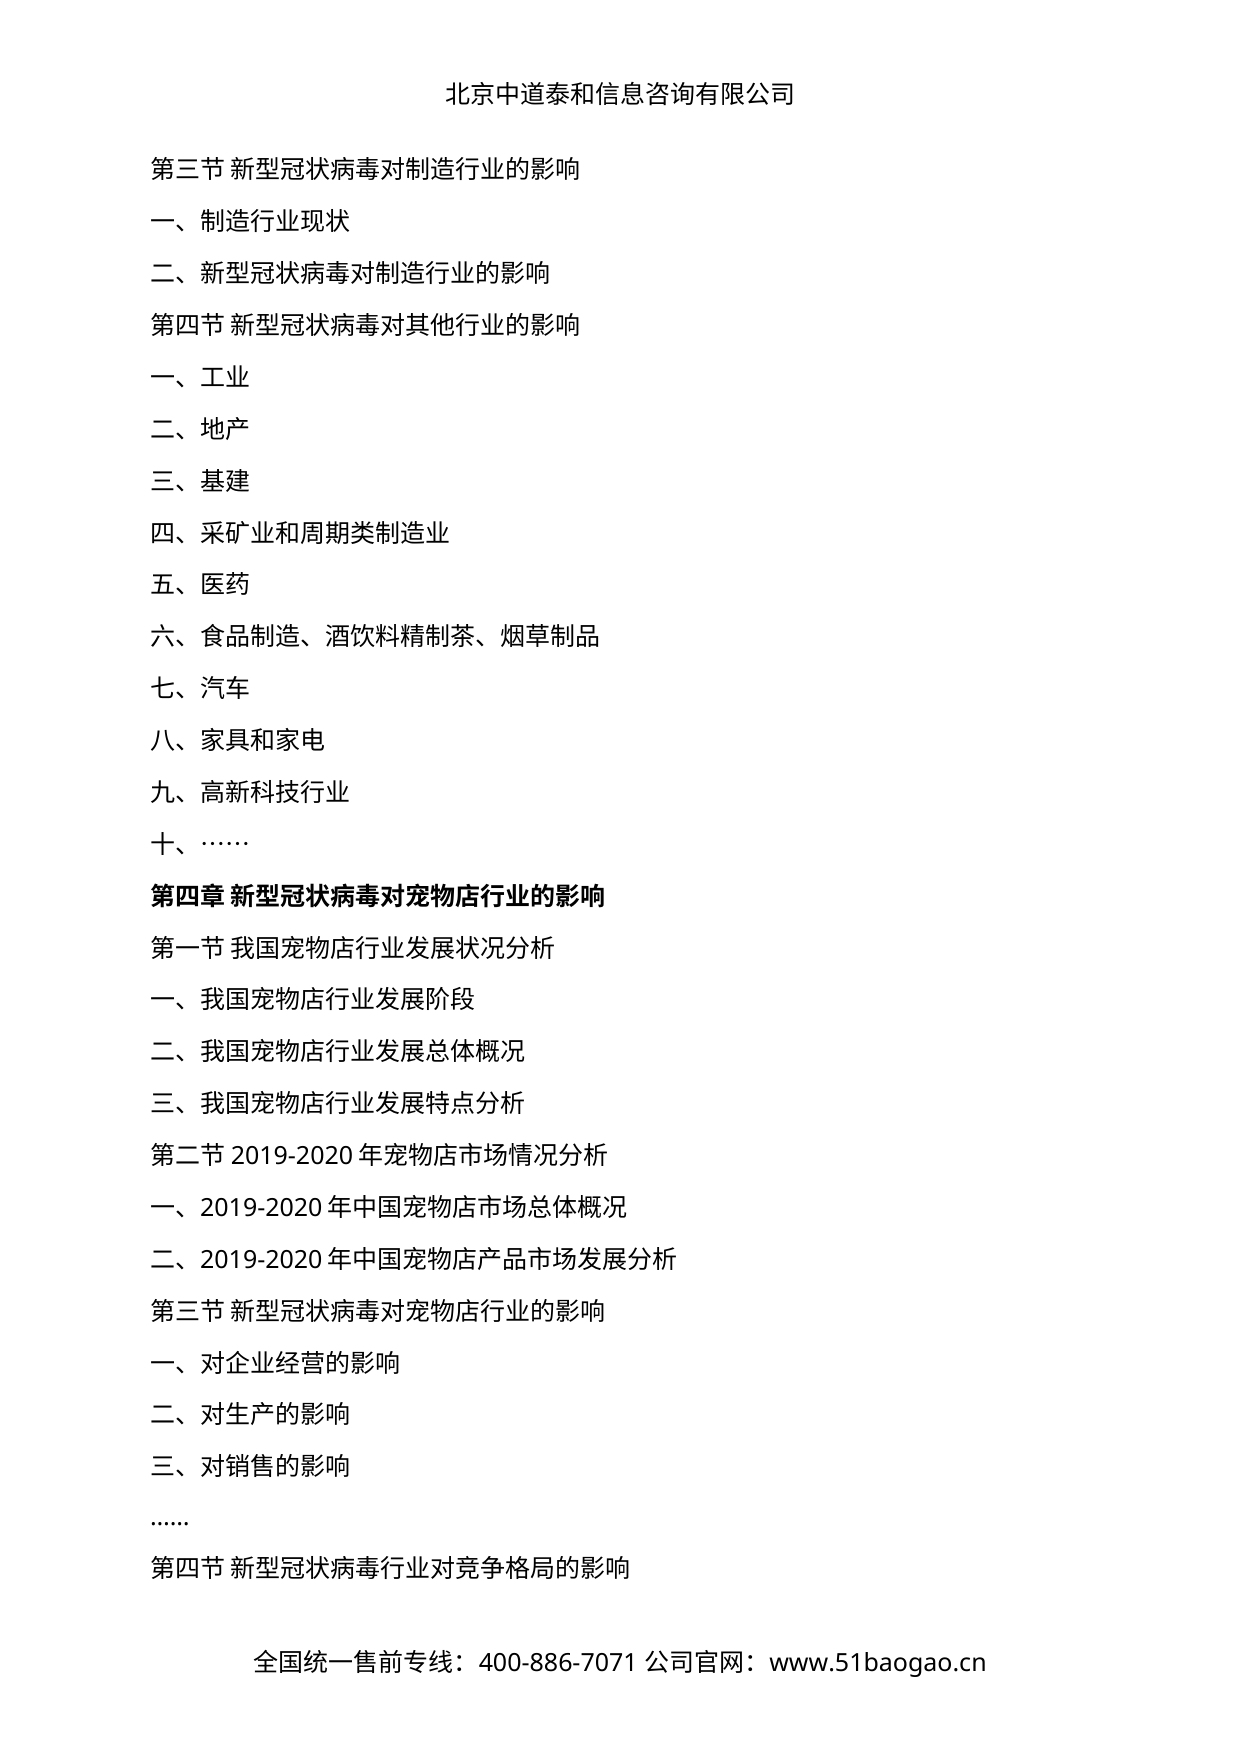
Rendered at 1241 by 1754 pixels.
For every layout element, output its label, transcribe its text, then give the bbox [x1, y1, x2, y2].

text 一、2019-2020年中国宠物店市场总体概况 [150, 1187, 1090, 1224]
text 六、食品制造、酒饮料精制茶、烟草制品 [150, 617, 1090, 653]
text 一、制造行业现状 [150, 202, 1090, 238]
text 二、我国宠物店行业发展总体概况 [150, 1032, 1090, 1068]
text 二、2019-2020年中国宠物店产品市场发展分析 [150, 1239, 1090, 1276]
text 二、地产 [150, 409, 1090, 446]
text 四、采矿业和周期类制造业 [150, 513, 1090, 549]
text 十、…… [150, 824, 1090, 861]
text 一、工业 [150, 357, 1090, 394]
text 一、我国宠物店行业发展阶段 [150, 980, 1090, 1016]
text 第三节 新型冠状病毒对制造行业的影响 [150, 150, 1090, 186]
text 第三节 新型冠状病毒对宠物店行业的影响 [150, 1291, 1090, 1327]
text 三、基建 [150, 461, 1090, 497]
text 第一节 我国宠物店行业发展状况分析 [150, 928, 1090, 964]
text …… [150, 1499, 1090, 1533]
text 五、医药 [150, 565, 1090, 601]
text 七、汽车 [150, 669, 1090, 705]
text 二、对生产的影响 [150, 1395, 1090, 1431]
text 第四节 新型冠状病毒行业对竞争格局的影响 [150, 1548, 1090, 1585]
text 二、新型冠状病毒对制造行业的影响 [150, 254, 1090, 290]
text 三、我国宠物店行业发展特点分析 [150, 1084, 1090, 1120]
text 第四章 新型冠状病毒对宠物店行业的影响 [150, 876, 1090, 912]
text 第四节 新型冠状病毒对其他行业的影响 [150, 306, 1090, 342]
text 八、家具和家电 [150, 721, 1090, 757]
text 三、对销售的影响 [150, 1447, 1090, 1483]
text 一、对企业经营的影响 [150, 1343, 1090, 1379]
text 第二节 2019-2020年宠物店市场情况分析 [150, 1136, 1090, 1172]
text 九、高新科技行业 [150, 772, 1090, 809]
